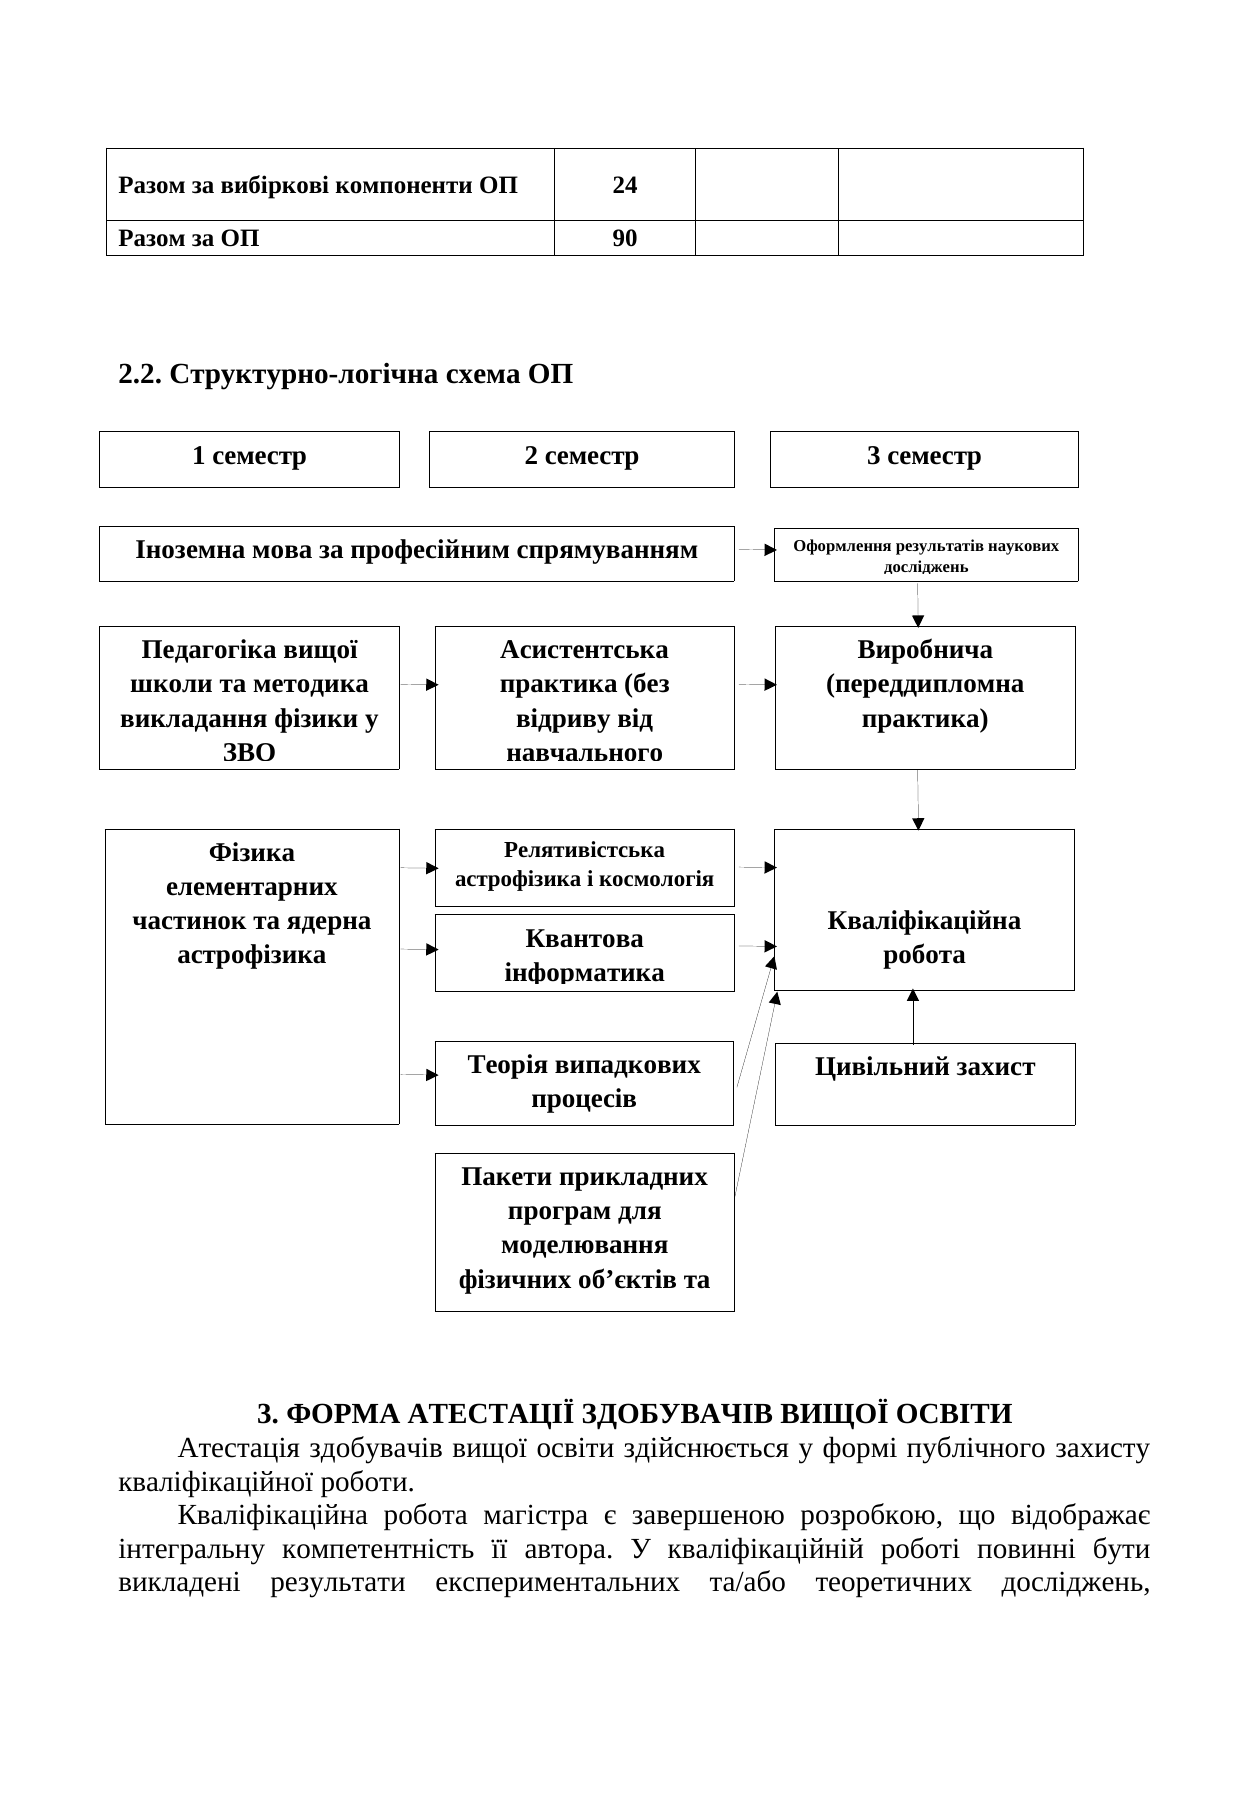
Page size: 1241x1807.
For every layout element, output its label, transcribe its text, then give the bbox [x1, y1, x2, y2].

table_cell Разом за ОП [107, 221, 554, 254]
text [118, 1497, 1152, 1598]
table_cell [696, 221, 838, 254]
table_cell Разом за вибіркові компоненти ОП [107, 149, 554, 220]
table_cell [839, 149, 1083, 220]
text 2.2. Структурно-логічна схема ОП [118, 356, 1152, 390]
table_cell [839, 221, 1083, 254]
text 3. ФОРМА АТЕСТАЦІЇ ЗДОБУВАЧІВ ВИЩОЇ ОСВІТИ [118, 1397, 1152, 1430]
table_cell 24 [555, 149, 695, 220]
table_cell 90 [555, 221, 695, 254]
table_cell [696, 149, 838, 220]
text Атестація здобувачів вищої освіти здійснюється у формі публічного захисту кваліфікаційної роботи. [118, 1430, 1152, 1497]
